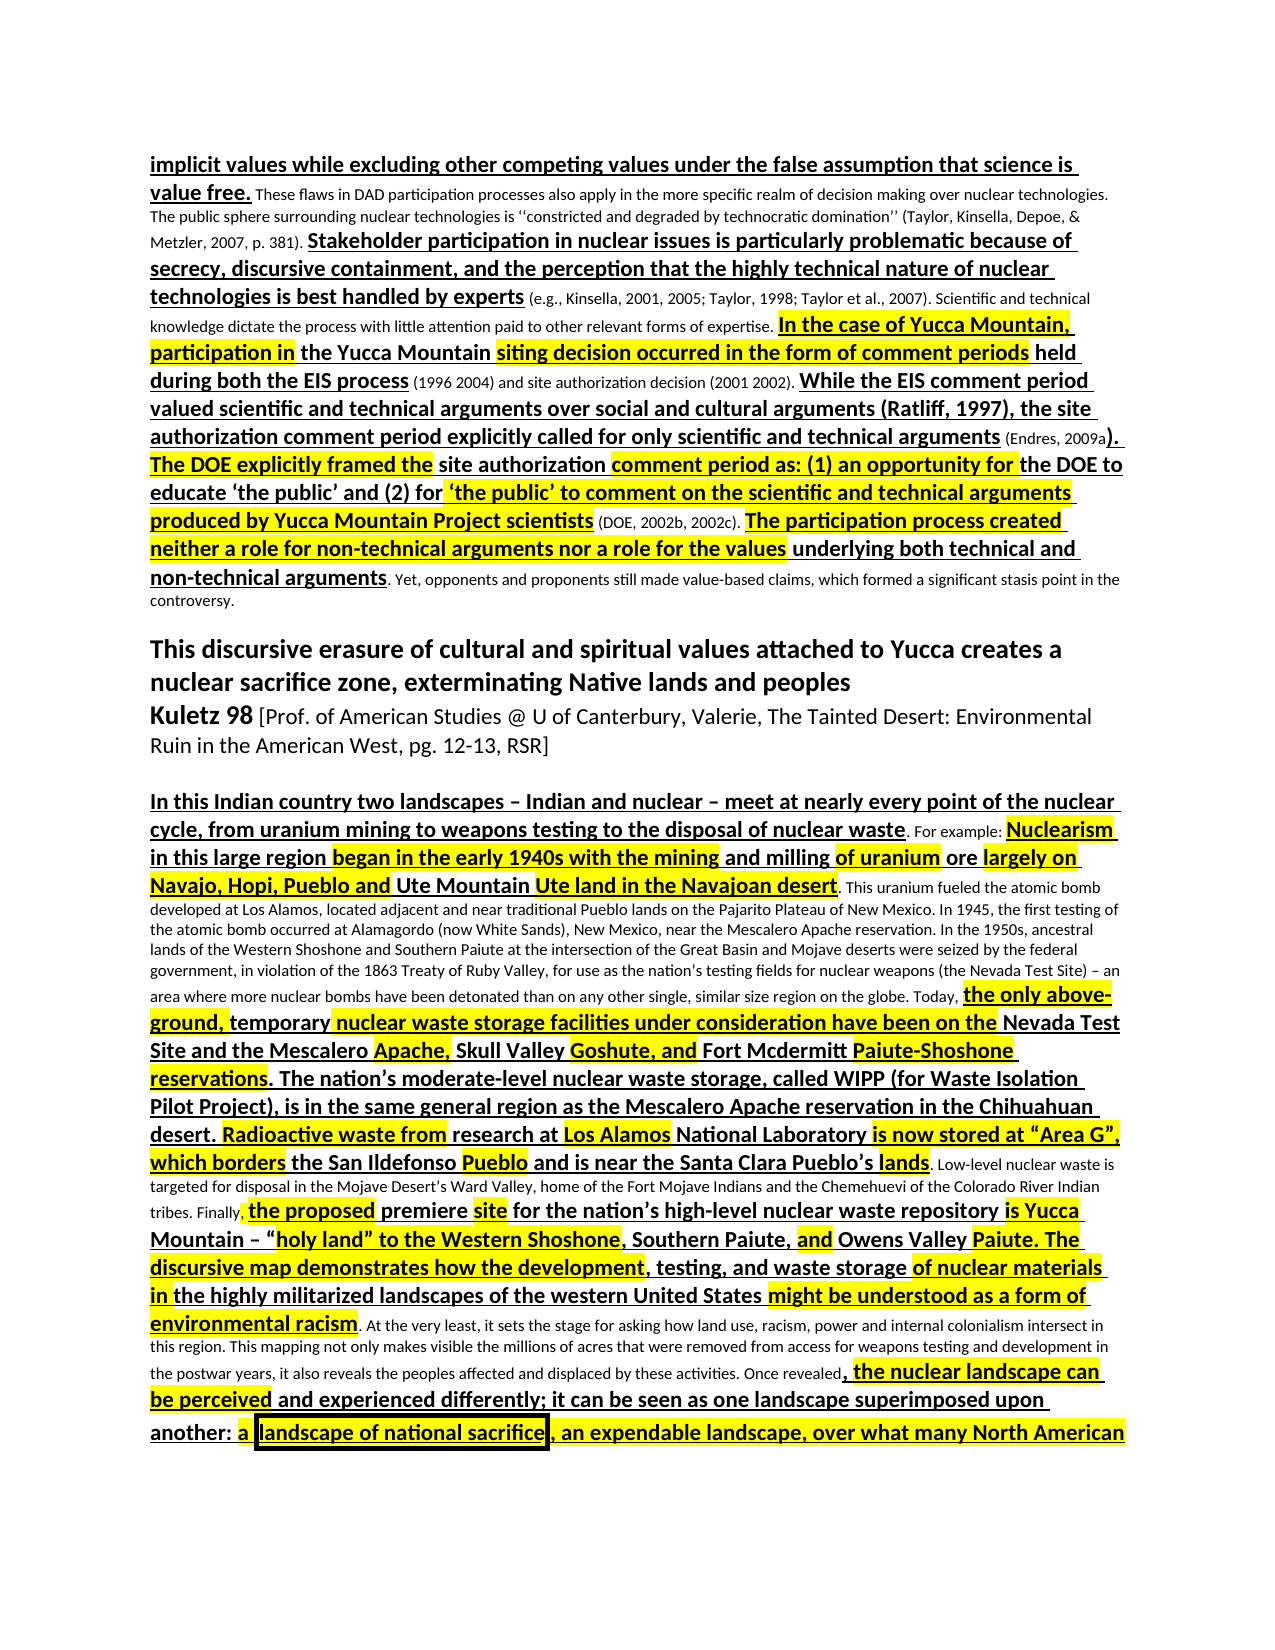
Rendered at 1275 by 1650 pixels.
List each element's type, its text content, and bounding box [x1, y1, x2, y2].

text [150, 150, 1125, 611]
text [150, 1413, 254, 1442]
text Kuletz 98 [Prof. of American Studies @ U of Canterbury, Valerie, The Tainted Desert: Environmental Ruin in the American West, pg. 12-13, RSR] [150, 698, 1125, 759]
subtitle This discursive erasure of cultural and spiritual values attached to Yucca creates a nuclear sacrifice zone, exterminating Native lands and peoples [150, 632, 1125, 698]
